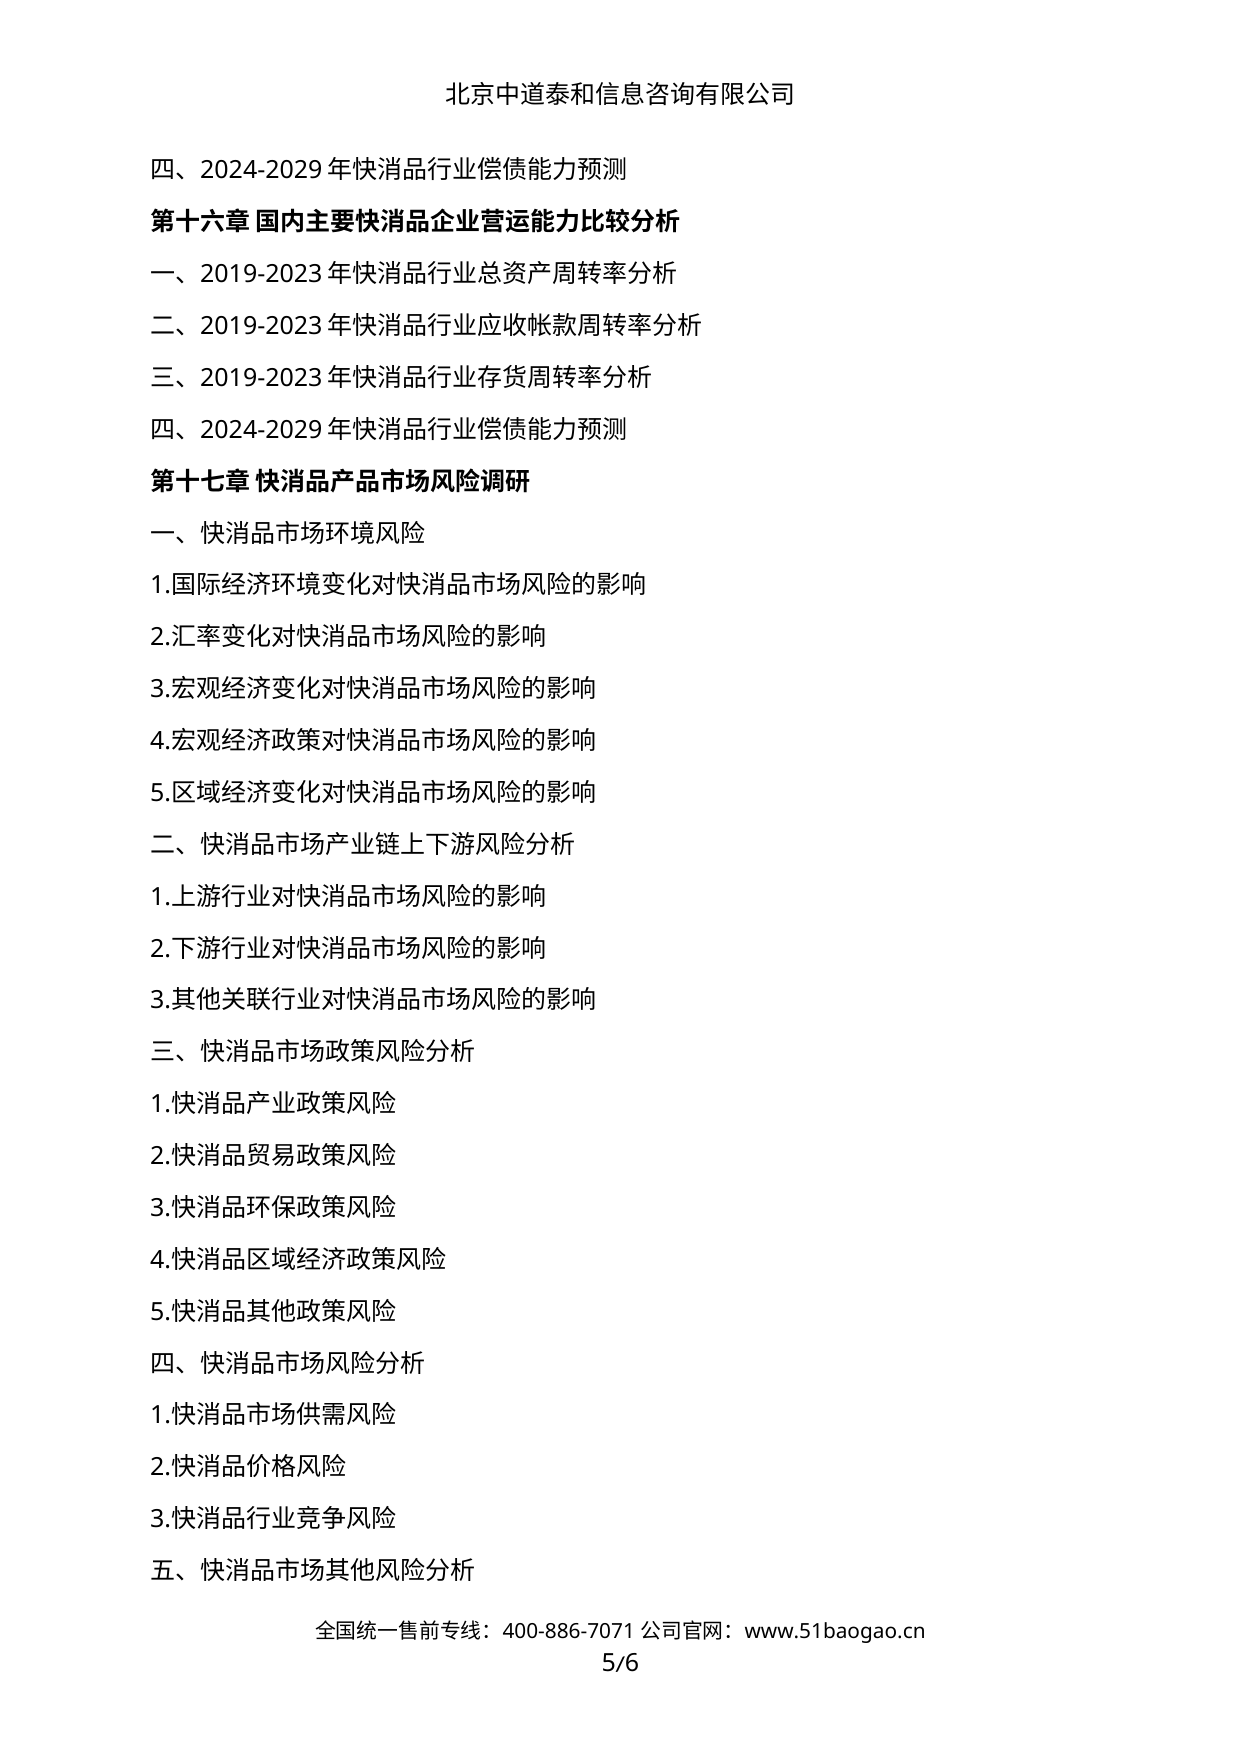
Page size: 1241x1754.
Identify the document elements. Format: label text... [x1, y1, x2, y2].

text 4.宏观经济政策对快消品市场风险的影响 [150, 721, 1090, 757]
text 1.上游行业对快消品市场风险的影响 [150, 876, 1090, 912]
text 3.宏观经济变化对快消品市场风险的影响 [150, 669, 1090, 705]
text 四、2024-2029年快消品行业偿债能力预测 [150, 409, 1090, 446]
text 4.快消品区域经济政策风险 [150, 1239, 1090, 1276]
text 四、快消品市场风险分析 [150, 1343, 1090, 1379]
text 2.下游行业对快消品市场风险的影响 [150, 928, 1090, 964]
text 五、快消品市场其他风险分析 [150, 1551, 1090, 1587]
text 5.快消品其他政策风险 [150, 1291, 1090, 1327]
text 第十六章 国内主要快消品企业营运能力比较分析 [150, 202, 1090, 238]
text 5.区域经济变化对快消品市场风险的影响 [150, 772, 1090, 809]
text 二、2019-2023年快消品行业应收帐款周转率分析 [150, 306, 1090, 342]
text 1.快消品市场供需风险 [150, 1395, 1090, 1431]
text 1.快消品产业政策风险 [150, 1084, 1090, 1120]
text 2.汇率变化对快消品市场风险的影响 [150, 617, 1090, 653]
text 三、快消品市场政策风险分析 [150, 1032, 1090, 1068]
text 3.快消品环保政策风险 [150, 1187, 1090, 1224]
text 2.快消品价格风险 [150, 1447, 1090, 1483]
text 一、2019-2023年快消品行业总资产周转率分析 [150, 254, 1090, 290]
text 1.国际经济环境变化对快消品市场风险的影响 [150, 565, 1090, 601]
text 3.快消品行业竞争风险 [150, 1499, 1090, 1535]
text 3.其他关联行业对快消品市场风险的影响 [150, 980, 1090, 1016]
text 第十七章 快消品产品市场风险调研 [150, 461, 1090, 497]
text 一、快消品市场环境风险 [150, 513, 1090, 549]
text 四、2024-2029年快消品行业偿债能力预测 [150, 150, 1090, 186]
text 三、2019-2023年快消品行业存货周转率分析 [150, 357, 1090, 394]
text 2.快消品贸易政策风险 [150, 1136, 1090, 1172]
text 二、快消品市场产业链上下游风险分析 [150, 824, 1090, 861]
